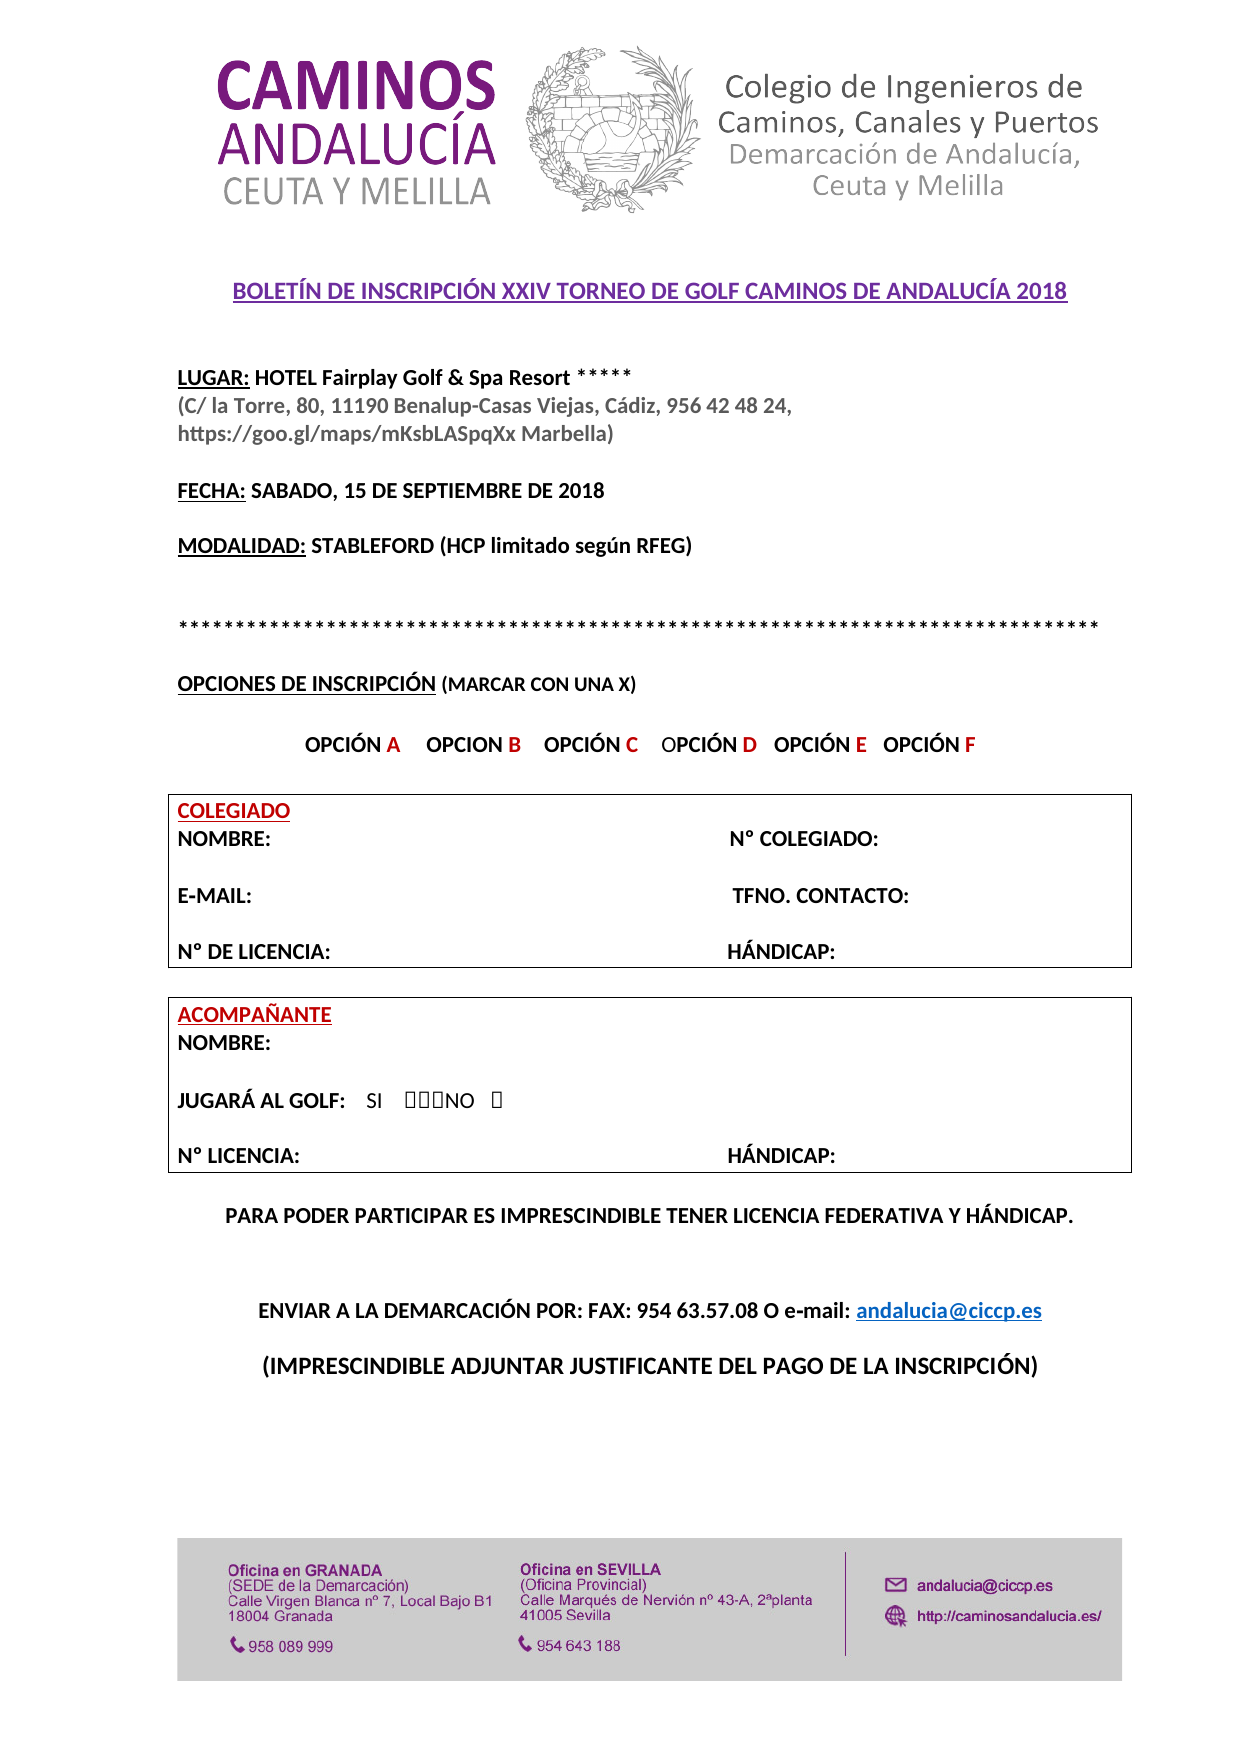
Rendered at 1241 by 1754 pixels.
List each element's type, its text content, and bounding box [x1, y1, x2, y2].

text NOMBRE: [177, 1028, 1123, 1056]
text (C/ la Torre, 80, 11190 Benalup-Casas Viejas, Cádiz, 956 42 48 24, https://goo.gl/maps/mKsbLASpqXx Marbella) [177, 391, 1123, 447]
text ********************************************************************************* [177, 615, 1123, 643]
text (IMPRESCINDIBLE ADJUNTAR JUSTIFICANTE DEL PAGO DE LA INSCRIPCIÓN) [177, 1350, 1123, 1381]
text OPCIONES DE INSCRIPCIÓN (MARCAR CON UNA X) [177, 669, 1123, 698]
text ACOMPAÑANTE [169, 998, 1131, 1028]
picture [177, 44, 1123, 215]
text JUGARÁ AL GOLF: SI NO  [177, 1084, 1123, 1115]
text Nº DE LICENCIA: HÁNDICAP: [169, 934, 1131, 967]
text ENVIAR A LA DEMARCACIÓN POR: FAX: 954 63.57.08 O e‐mail: andalucia@ciccp.es [177, 1296, 1123, 1324]
text Nº LICENCIA: HÁNDICAP: [169, 1138, 1131, 1172]
text BOLETÍN DE INSCRIPCIÓN XXIV TORNEO DE GOLF CAMINOS DE ANDALUCÍA 2018 [177, 276, 1123, 306]
text FECHA: SABADO, 15 DE SEPTIEMBRE DE 2018 [177, 476, 1123, 504]
picture [177, 1538, 1123, 1681]
text E‐MAIL: TFNO. CONTACTO: [177, 881, 1123, 909]
text NOMBRE: Nº COLEGIADO: [177, 824, 1123, 881]
text PARA PODER PARTICIPAR ES IMPRESCINDIBLE TENER LICENCIA FEDERATIVA Y HÁNDICAP. [177, 1202, 1123, 1229]
text OPCIÓN A  OPCION B  OPCIÓN C  OPCIÓN D  OPCIÓN E  OPCIÓN F  [162, 728, 1123, 759]
text LUGAR: HOTEL Fairplay Golf & Spa Resort ***** [177, 363, 1123, 391]
text COLEGIADO [169, 795, 1131, 824]
text MODALIDAD: STABLEFORD (HCP limitado según RFEG) [177, 531, 1123, 559]
